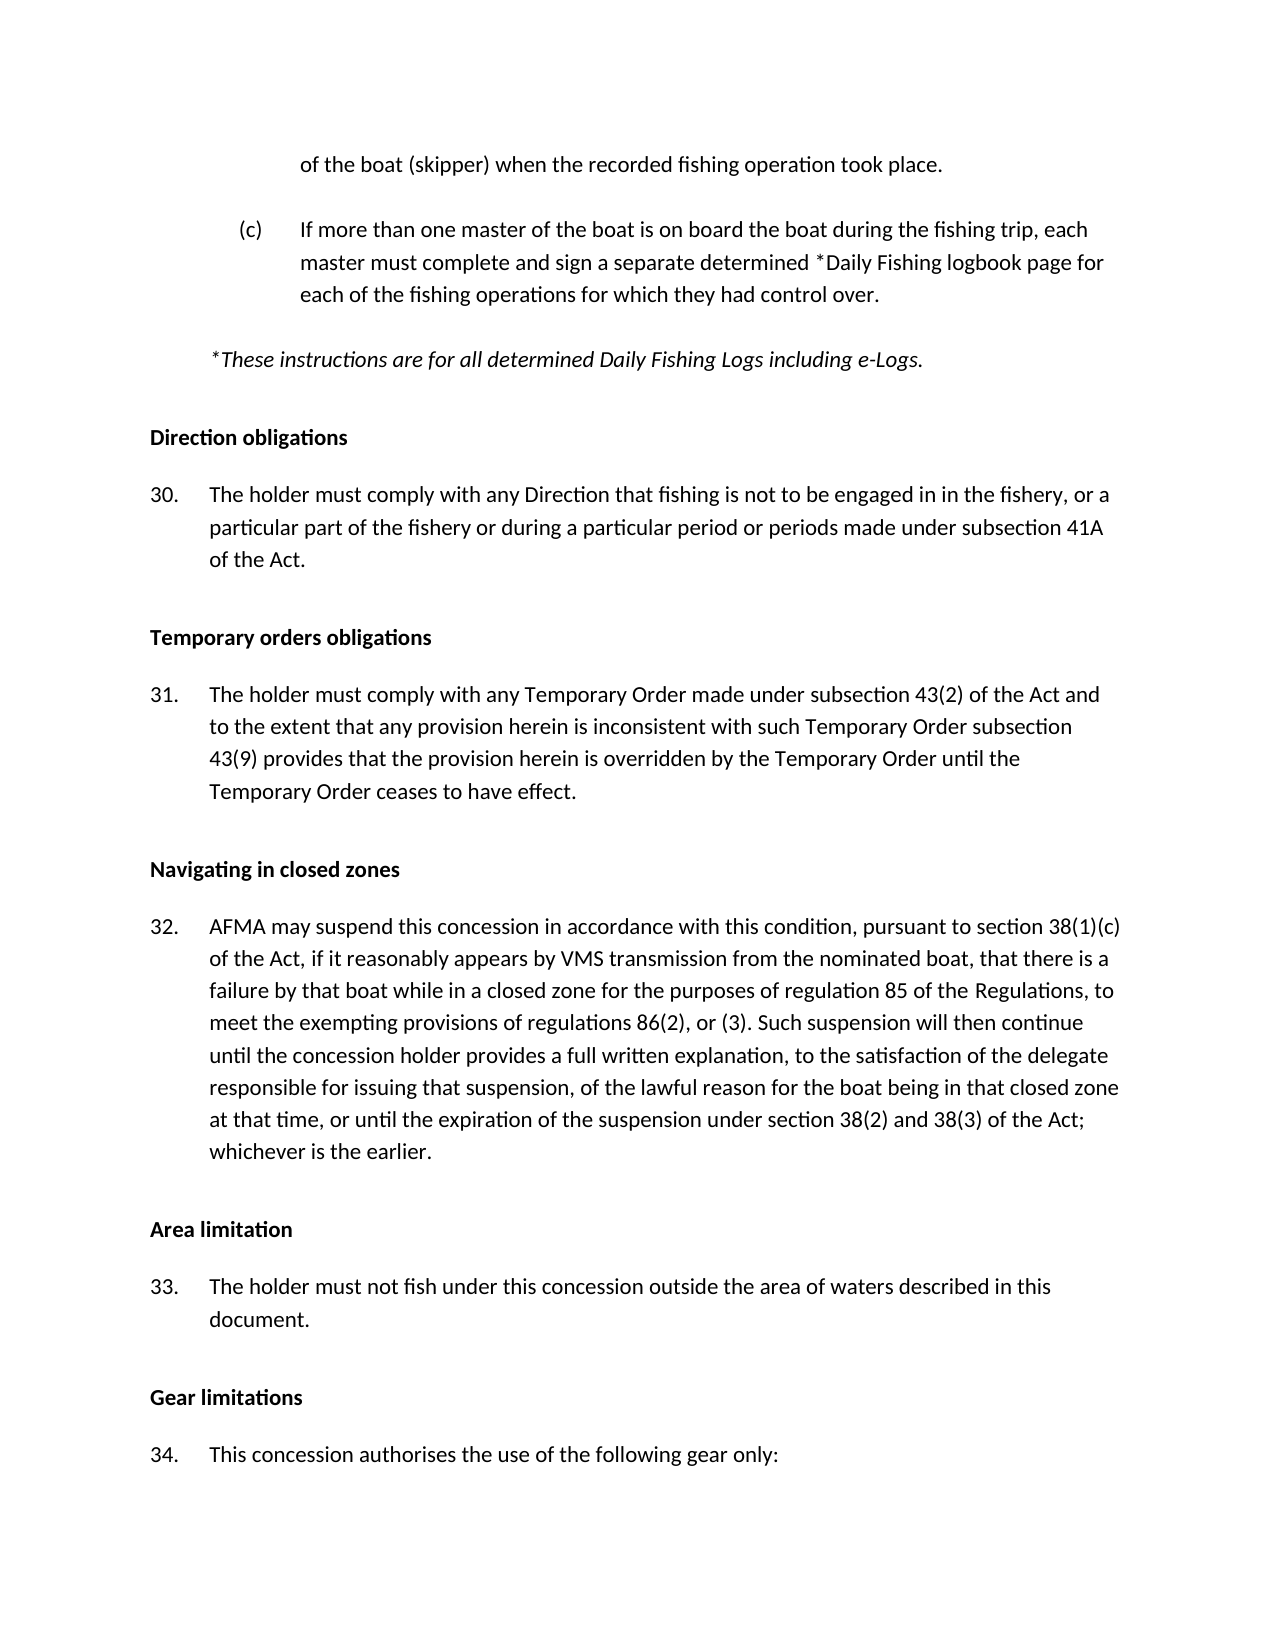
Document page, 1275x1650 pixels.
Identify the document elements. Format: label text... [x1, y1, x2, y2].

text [239, 150, 1125, 178]
text Area limitation [150, 1215, 1125, 1243]
text 32. AFMA may suspend this concession in accordance with this condition, pursuant to section 38(1)(c) of the Act, if it reasonably appears by VMS transmission from the nominated boat, that there is a failure by that boat while in a closed zone for the purposes of regulation 85 of the Regulations, to meet the exempting provisions of regulations 86(2), or (3). Such suspension will then continue until the concession holder provides a full written explanation, to the satisfaction of the delegate responsible for issuing that suspension, of the lawful reason for the boat being in that closed zone at that time, or until the expiration of the suspension under section 38(2) and 38(3) of the Act; whichever is the earlier. [150, 912, 1125, 1165]
text Temporary orders obligations [150, 623, 1125, 651]
text (c) If more than one master of the boat is on board the boat during the fishing trip, each master must complete and sign a separate determined *Daily Fishing logbook page for each of the fishing operations for which they had control over. [239, 216, 1125, 308]
text 34. This concession authorises the use of the following gear only: [150, 1440, 1125, 1468]
text Navigating in closed zones [150, 855, 1125, 883]
text Direction obligations [150, 423, 1125, 451]
text *These instructions are for all determined Daily Fishing Logs including e-Logs. [209, 345, 1125, 373]
text Gear limitations [150, 1383, 1125, 1411]
text 31. The holder must comply with any Temporary Order made under subsection 43(2) of the Act and to the extent that any provision herein is inconsistent with such Temporary Order subsection 43(9) provides that the provision herein is overridden by the Temporary Order until the Temporary Order ceases to have effect. [150, 680, 1125, 805]
text 33. The holder must not fish under this concession outside the area of waters described in this document. [150, 1272, 1125, 1333]
text 30. The holder must comply with any Direction that fishing is not to be engaged in in the fishery, or a particular part of the fishery or during a particular period or periods made under subsection 41A of the Act. [150, 481, 1125, 573]
